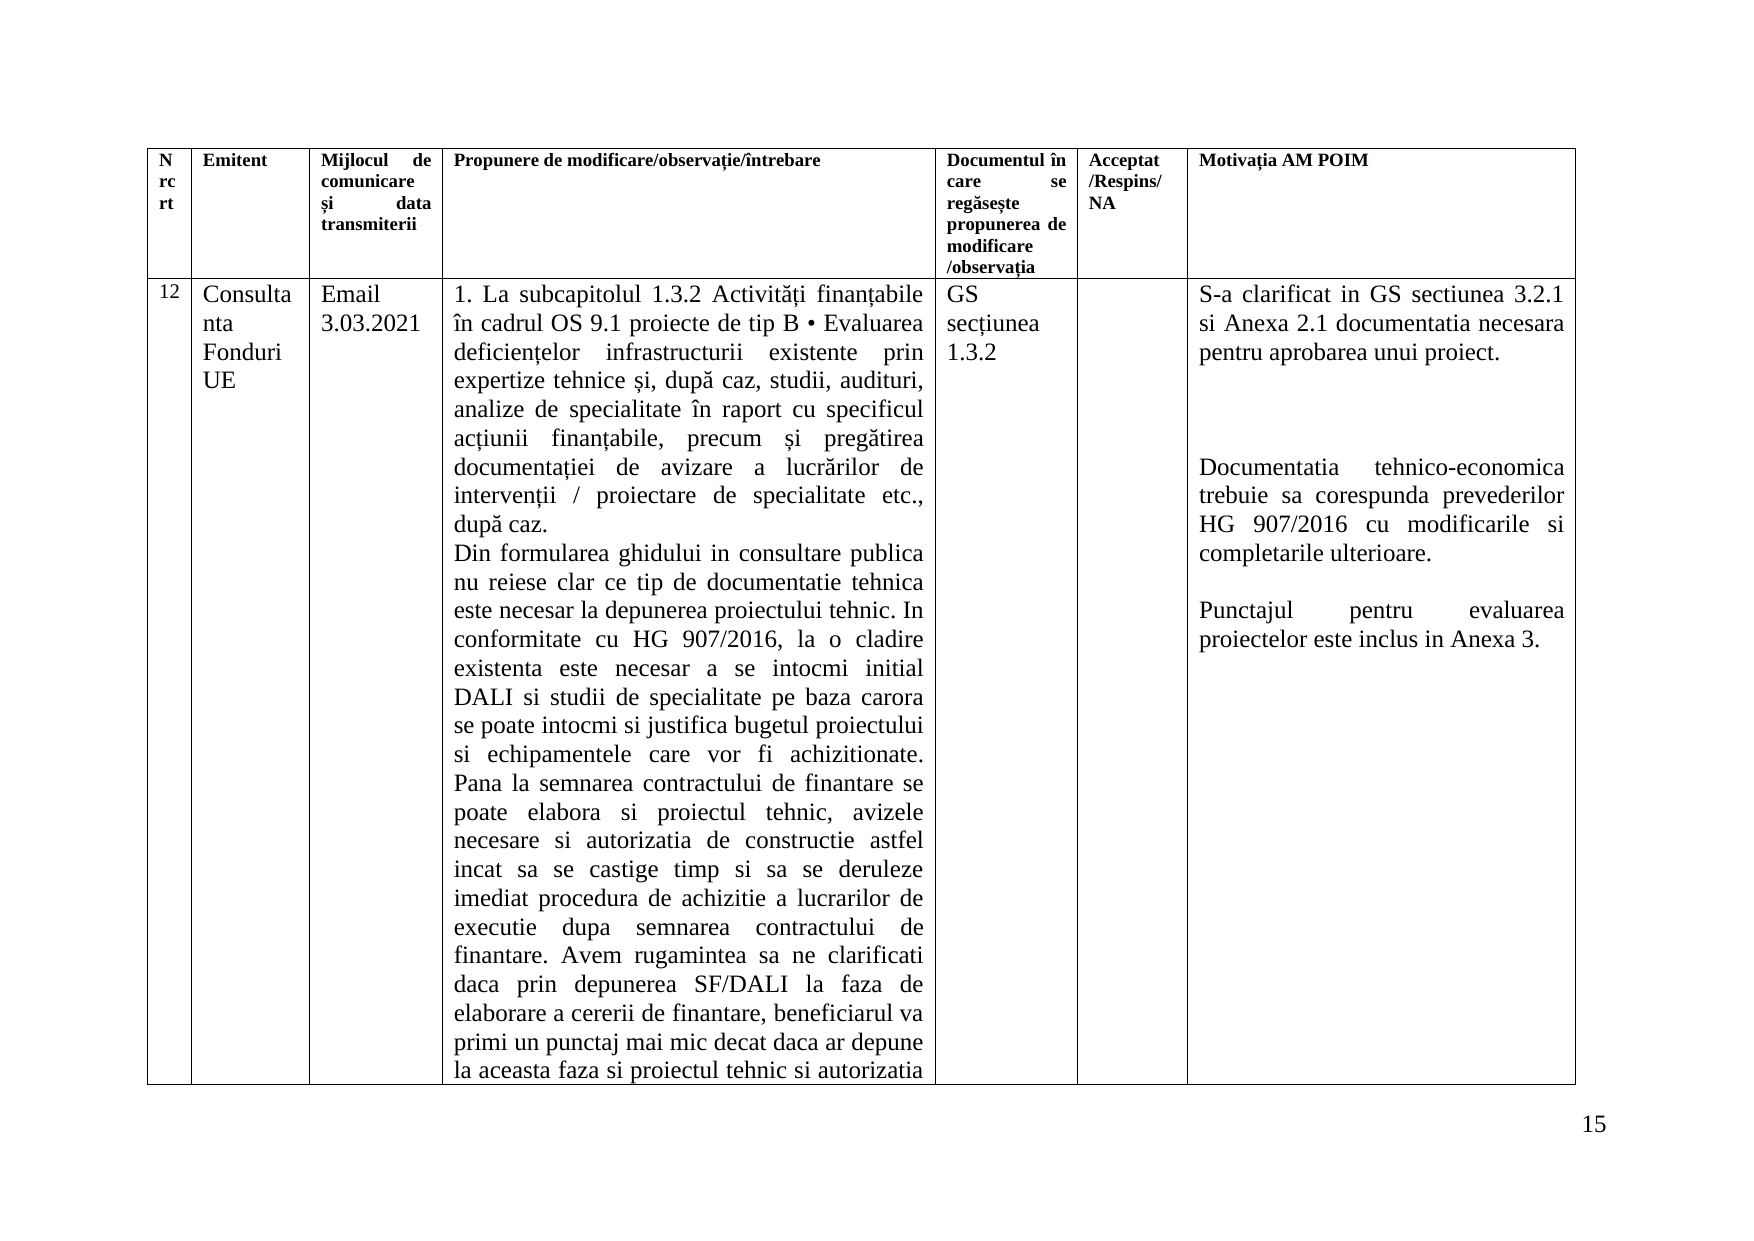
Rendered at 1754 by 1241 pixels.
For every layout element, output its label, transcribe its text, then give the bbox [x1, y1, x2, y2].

table_header Motivația AM POIM [1188, 149, 1575, 278]
table_cell GS secțiunea 1.3.2 [936, 279, 1077, 1084]
table_header Nrcrt [148, 149, 191, 278]
table_header Propunere de modificare/observație/întrebare [443, 149, 935, 278]
table_cell Consultanta Fonduri UE [192, 279, 309, 1084]
table_cell Email 3.03.2021 [310, 279, 442, 1084]
table_header Documentul în care se regăsește propunerea de modificare /observația [936, 149, 1077, 278]
table_cell 12 [148, 279, 191, 1084]
table_header Acceptat /Respins/NA [1078, 149, 1187, 278]
table_cell [1078, 279, 1187, 1084]
table_header Emitent [192, 149, 309, 278]
table_header Mijlocul de comunicare și data transmiterii [310, 149, 442, 278]
